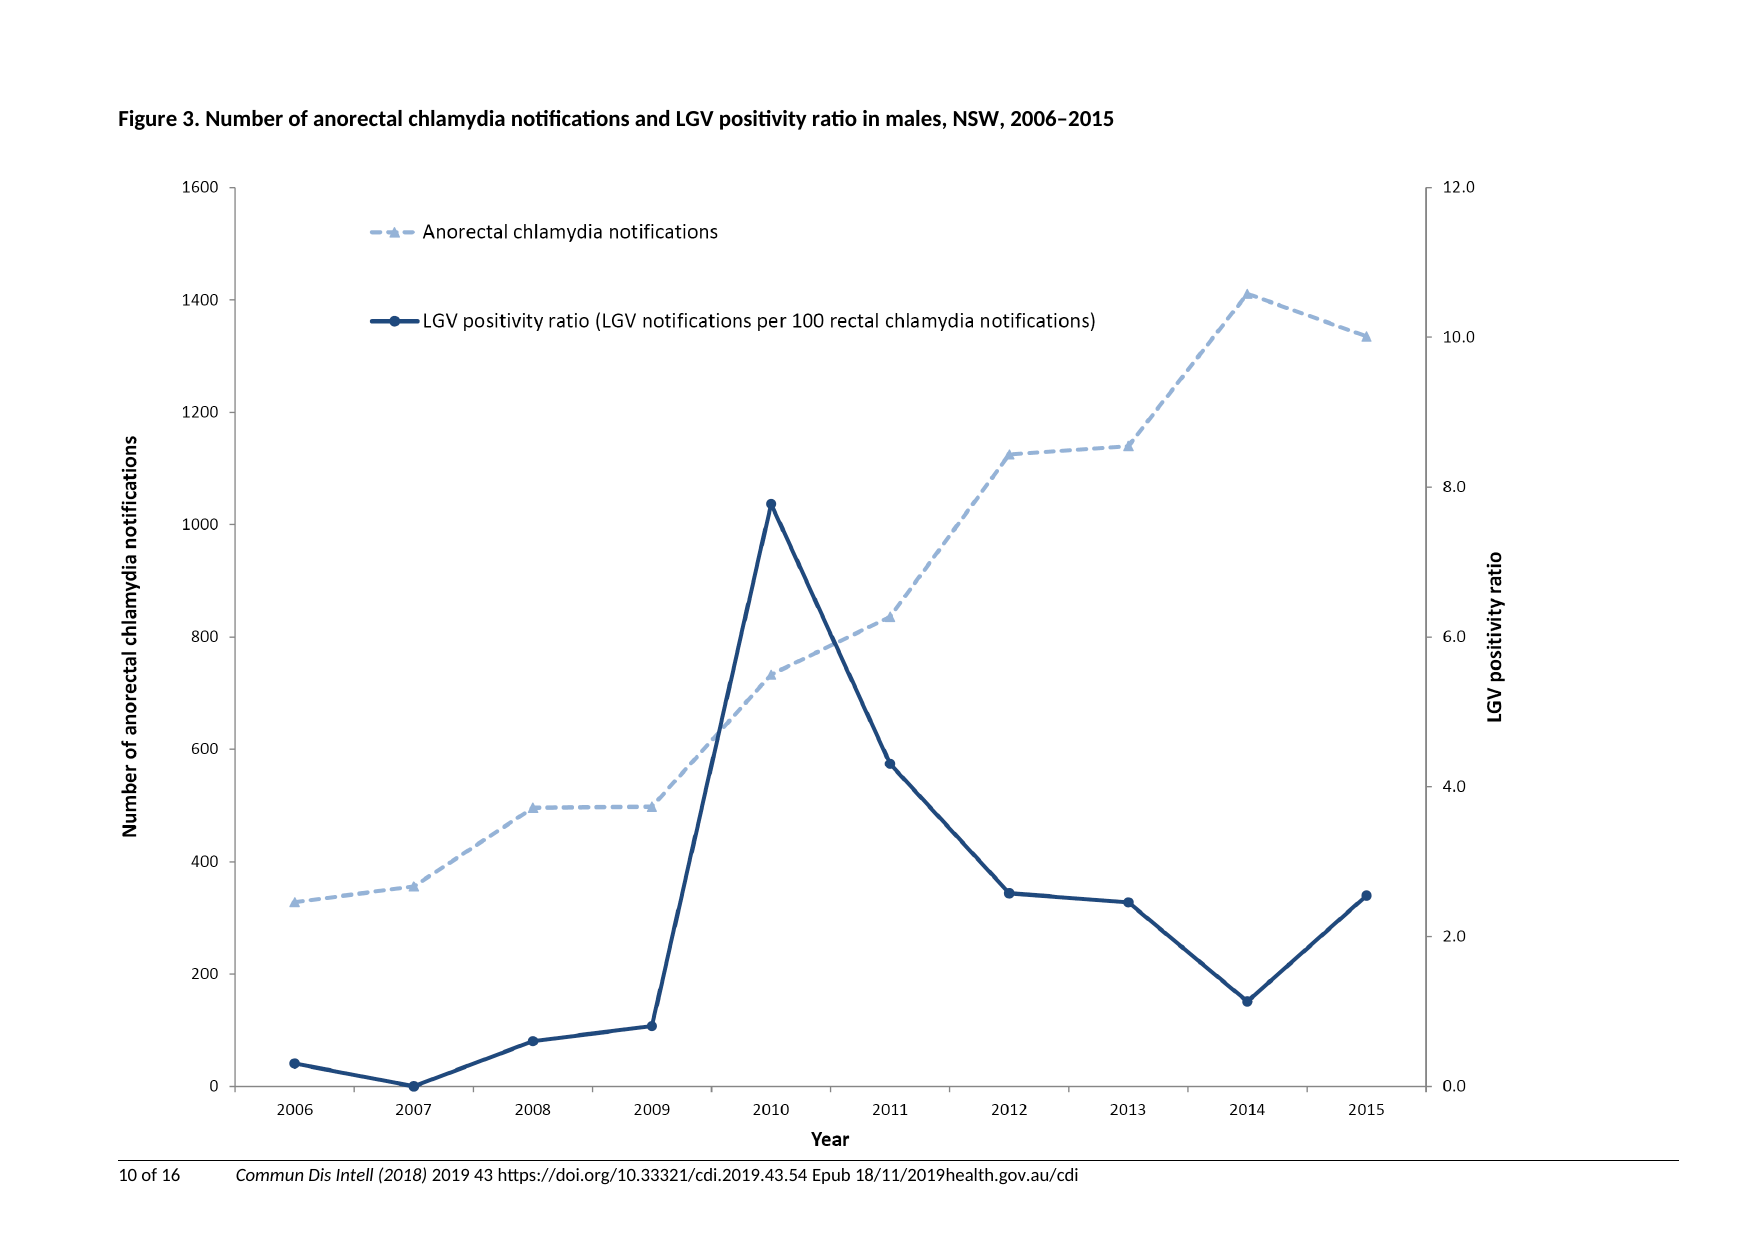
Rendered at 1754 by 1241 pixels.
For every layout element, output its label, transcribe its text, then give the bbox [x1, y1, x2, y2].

picture [118, 165, 1514, 1155]
text Figure 3. Number of anorectal chlamydia notifications and LGV positivity ratio in males, NSW, 2006–2015 [118, 104, 1679, 132]
